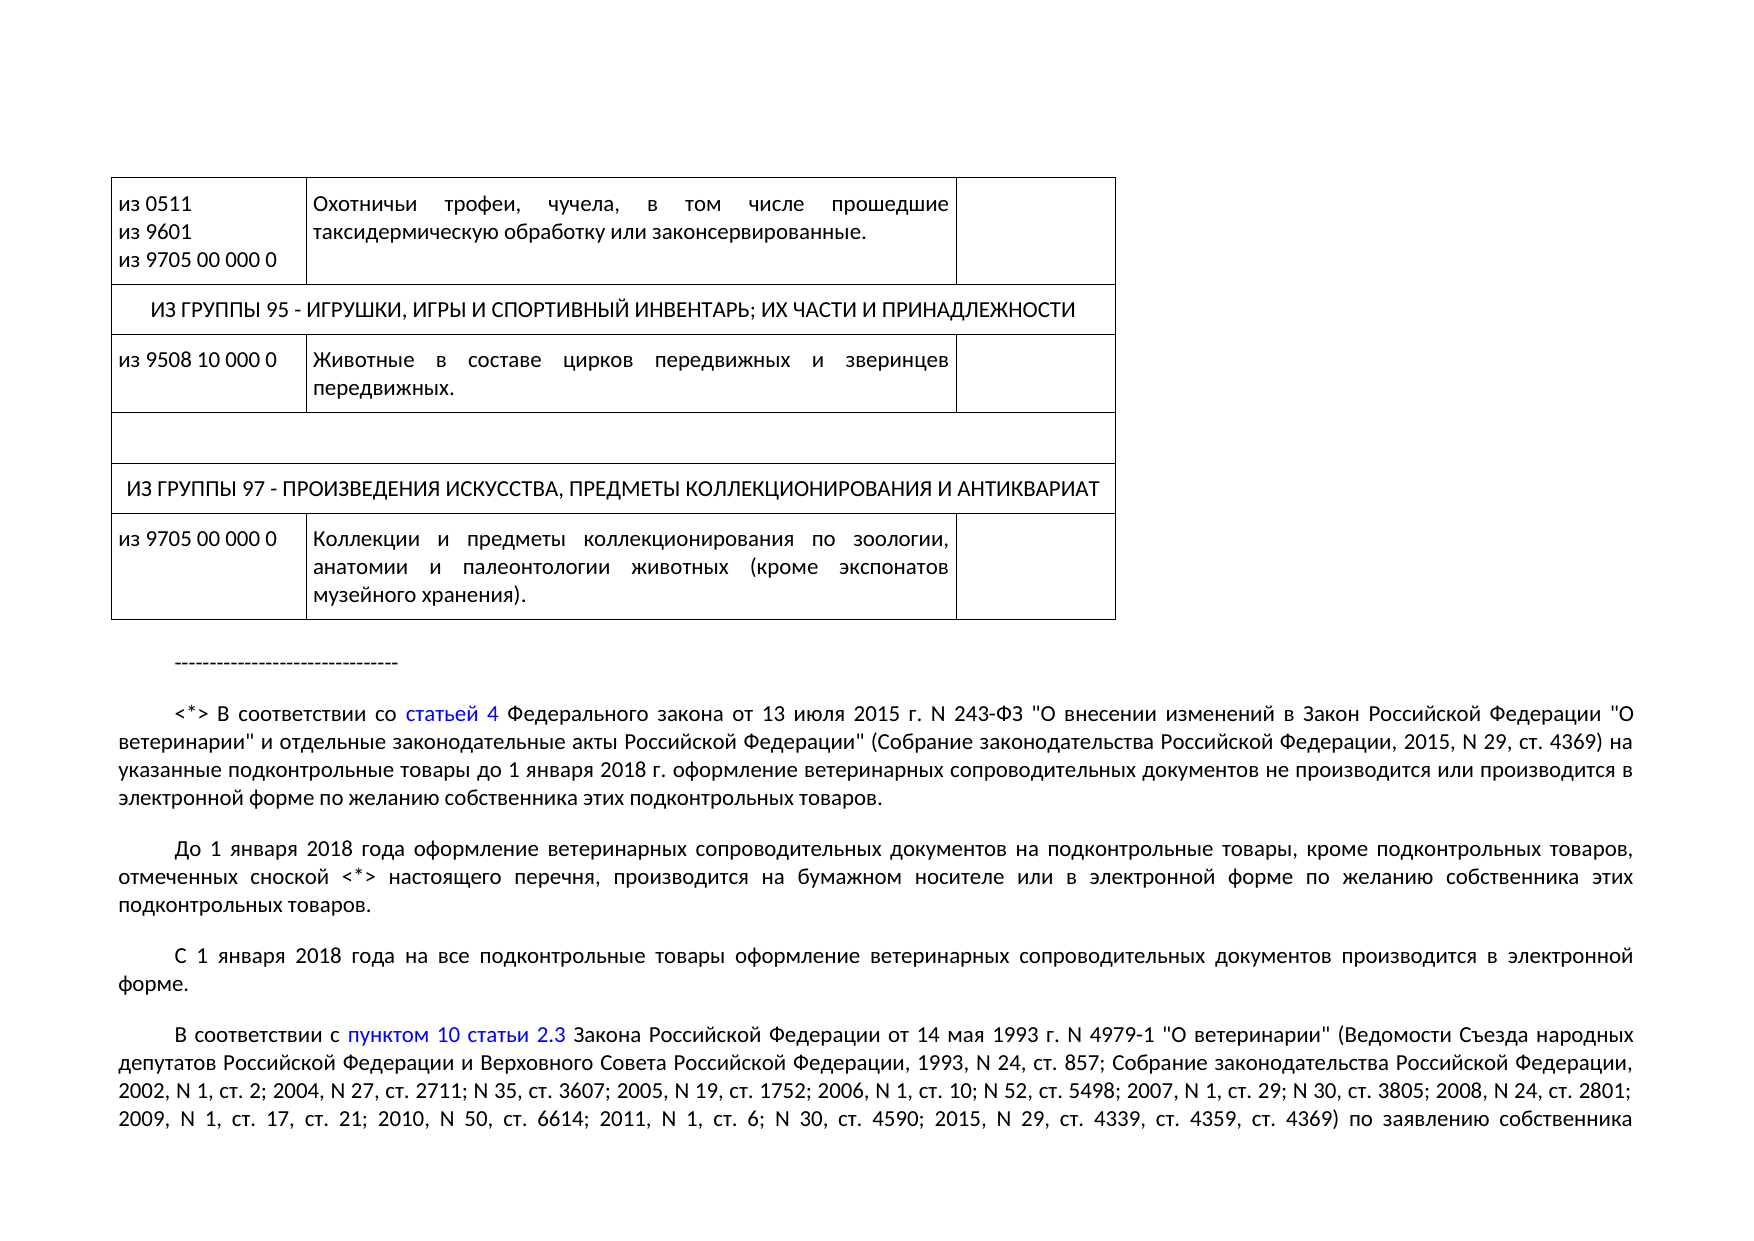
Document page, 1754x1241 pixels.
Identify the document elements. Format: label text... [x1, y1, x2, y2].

table_cell [957, 514, 1115, 619]
table_cell Животные в составе цирков передвижных и зверинцев передвижных. [307, 335, 956, 412]
text <*> В соответствии со статьей 4 Федерального закона от 13 июля 2015 г. N 243-ФЗ "О внесении изменений в Закон Российской Федерации "О ветеринарии" и отдельные законодательные акты Российской Федерации" (Собрание законодательства Российской Федерации, 2015, N 29, ст. 4369) на указанные подконтрольные товары до 1 января 2018 г. оформление ветеринарных сопроводительных документов не производится или производится в электронной форме по желанию собственника этих подконтрольных товаров. [118, 699, 1636, 811]
text До 1 января 2018 года оформление ветеринарных сопроводительных документов на подконтрольные товары, кроме подконтрольных товаров, отмеченных сноской <*> настоящего перечня, производится на бумажном носителе или в электронной форме по желанию собственника этих подконтрольных товаров. [118, 834, 1636, 918]
text С 1 января 2018 года на все подконтрольные товары оформление ветеринарных сопроводительных документов производится в электронной форме. [118, 941, 1636, 997]
table_cell [112, 413, 1115, 462]
table_cell [957, 178, 1115, 283]
table_cell Охотничьи трофеи, чучела, в том числе прошедшие таксидермическую обработку или законсервированные. [307, 178, 956, 283]
table_cell ИЗ ГРУППЫ 95 - ИГРУШКИ, ИГРЫ И СПОРТИВНЫЙ ИНВЕНТАРЬ; ИХ ЧАСТИ И ПРИНАДЛЕЖНОСТИ [112, 285, 1115, 334]
table_cell Коллекции и предметы коллекционирования по зоологии, анатомии и палеонтологии животных (кроме экспонатов музейного хранения). [307, 514, 956, 619]
text -------------------------------- [118, 648, 1636, 676]
table_cell ИЗ ГРУППЫ 97 - ПРОИЗВЕДЕНИЯ ИСКУССТВА, ПРЕДМЕТЫ КОЛЛЕКЦИОНИРОВАНИЯ И АНТИКВАРИАТ [112, 464, 1115, 513]
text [118, 1020, 1636, 1132]
table_cell из 9705 00 000 0 [112, 514, 306, 619]
table_cell [957, 335, 1115, 412]
table_cell из 0511 из 9601 из 9705 00 000 0 [112, 178, 306, 283]
table_cell из 9508 10 000 0 [112, 335, 306, 412]
